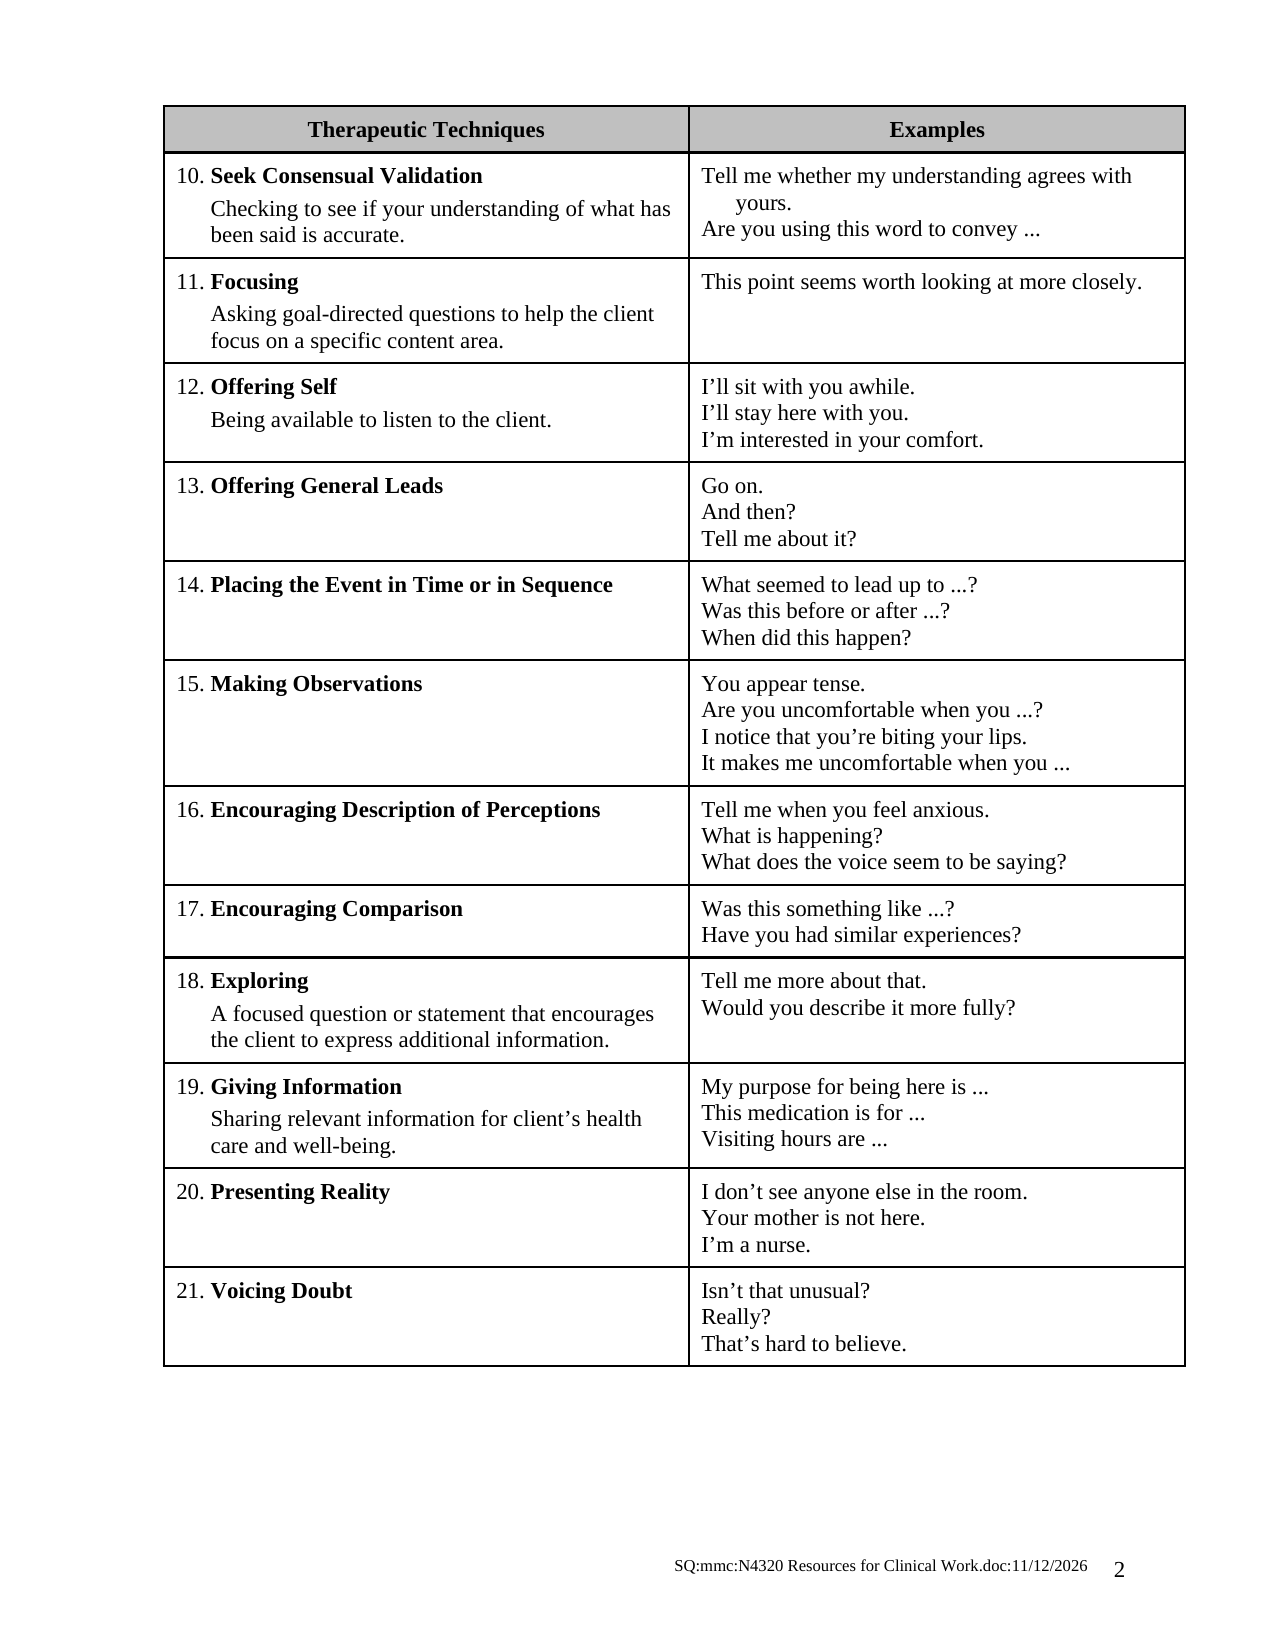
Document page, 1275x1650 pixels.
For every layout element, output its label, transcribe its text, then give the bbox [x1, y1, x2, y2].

table_cell Tell me more about that. Would you describe it more fully? [690, 959, 1184, 1062]
table_cell You appear tense. Are you uncomfortable when you ...? I notice that you’re biting your lips. It makes me uncomfortable when you ... [690, 661, 1184, 784]
table_cell Isn’t that unusual? Really? That’s hard to believe. [690, 1268, 1184, 1365]
table_cell 16. Encouraging Description of Perceptions [165, 787, 688, 884]
table_cell 14. Placing the Event in Time or in Sequence [165, 562, 688, 659]
table_cell 10. Seek Consensual Validation Checking to see if your understanding of what has been said is accurate. [165, 154, 688, 257]
table_cell 18. Exploring A focused question or statement that encourages the client to express additional information. [165, 959, 688, 1062]
table_cell What seemed to lead up to ...? Was this before or after ...? When did this happen? [690, 562, 1184, 659]
table_cell 20. Presenting Reality [165, 1169, 688, 1266]
table_cell 15. Making Observations [165, 661, 688, 784]
table_cell I don’t see anyone else in the room. Your mother is not here. I’m a nurse. [690, 1169, 1184, 1266]
table_cell Tell me when you feel anxious. What is happening? What does the voice seem to be saying? [690, 787, 1184, 884]
table_cell I’ll sit with you awhile. I’ll stay here with you. I’m interested in your comfort. [690, 364, 1184, 461]
table_header Therapeutic Techniques [165, 107, 688, 151]
table_header Examples [690, 107, 1184, 151]
table_cell Go on. And then? Tell me about it? [690, 463, 1184, 560]
table_cell 13. Offering General Leads [165, 463, 688, 560]
table_cell Was this something like ...? Have you had similar experiences? [690, 886, 1184, 956]
table_cell 17. Encouraging Comparison [165, 886, 688, 956]
table_cell This point seems worth looking at more closely. [690, 259, 1184, 362]
table_cell 12. Offering Self Being available to listen to the client. [165, 364, 688, 461]
table_cell 21. Voicing Doubt [165, 1268, 688, 1365]
table_cell 11. Focusing Asking goal-directed questions to help the client focus on a specific content area. [165, 259, 688, 362]
table_cell 19. Giving Information Sharing relevant information for client’s health care and well-being. [165, 1064, 688, 1167]
table_cell Tell me whether my understanding agrees with yours. Are you using this word to convey ... [690, 154, 1184, 257]
table_cell My purpose for being here is ... This medication is for ... Visiting hours are ... [690, 1064, 1184, 1167]
